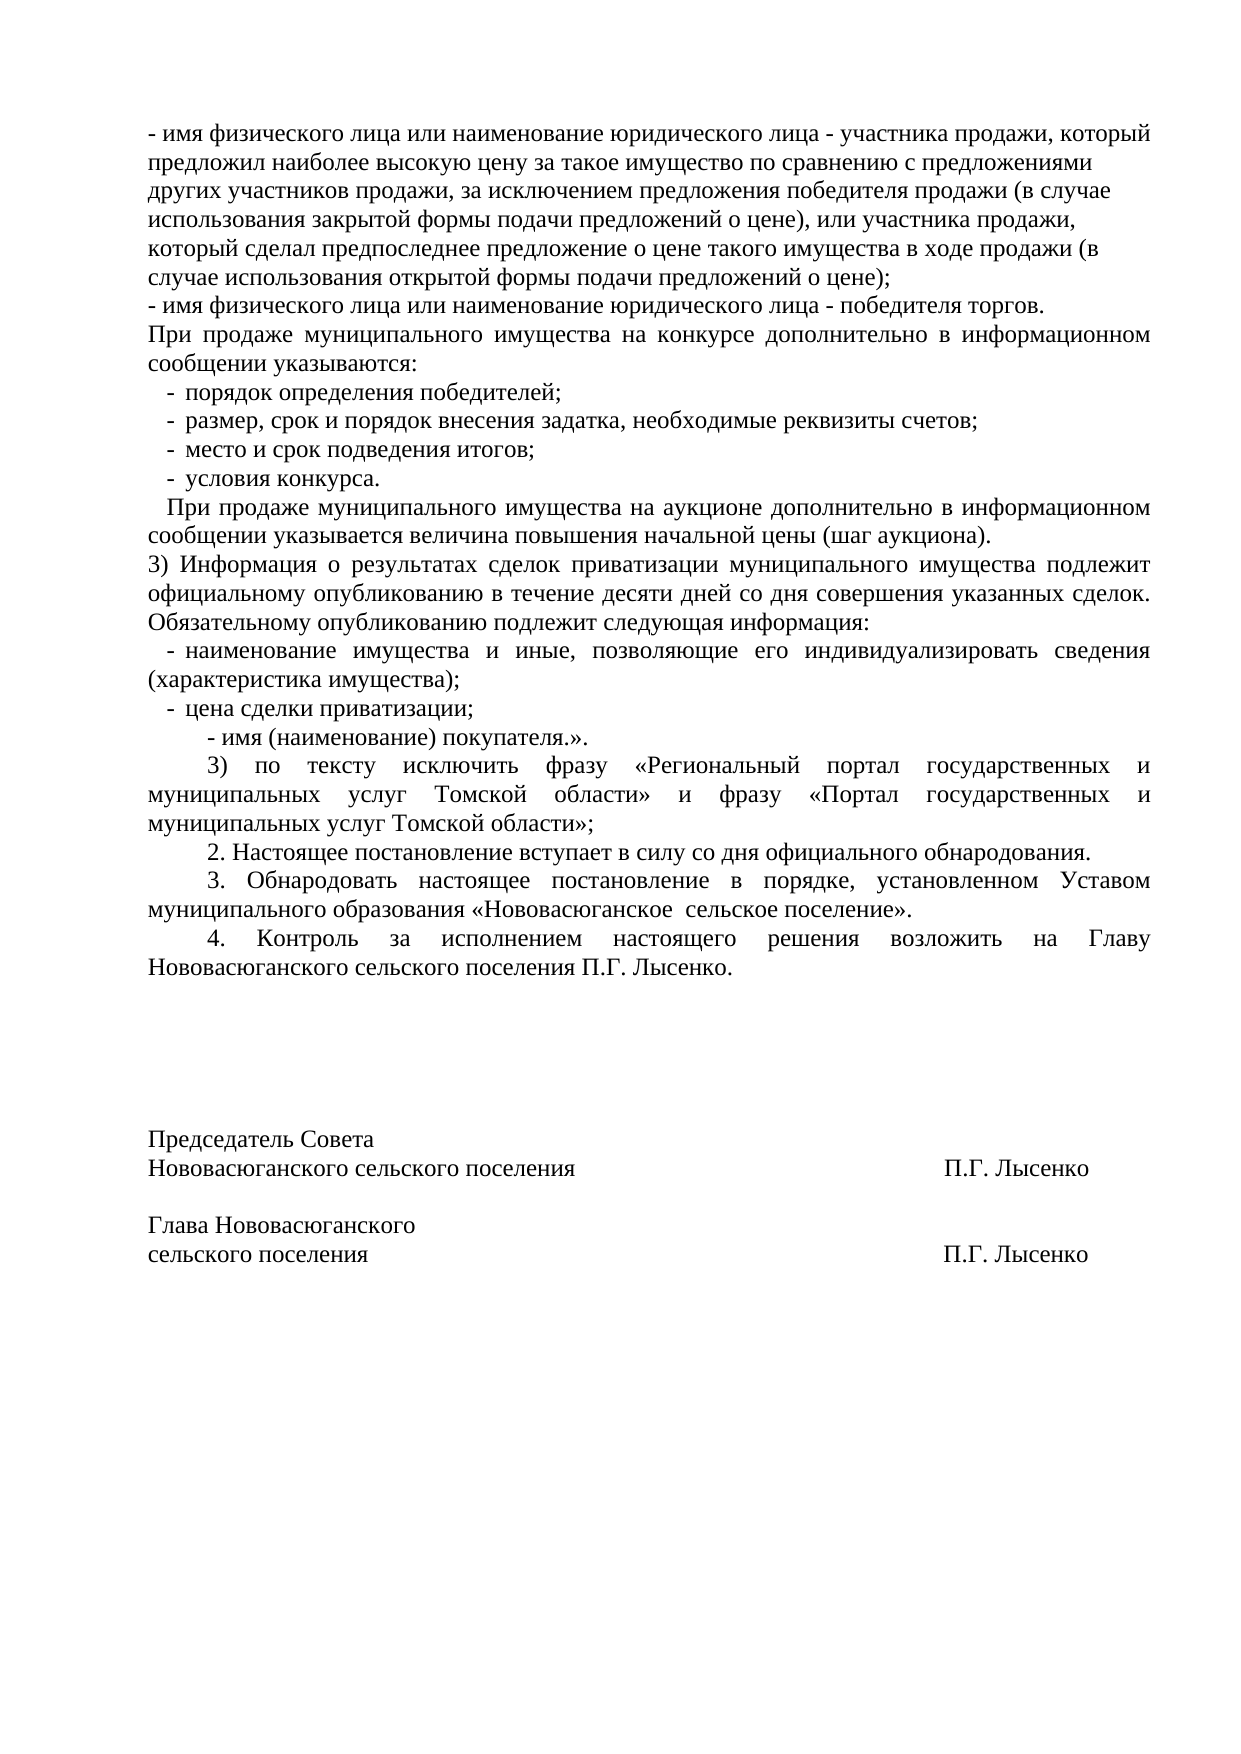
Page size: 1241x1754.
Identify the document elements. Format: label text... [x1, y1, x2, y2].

text - имя физического лица или наименование юридического лица - победителя торгов. [148, 291, 1152, 319]
text 3. Обнародовать настоящее постановление в порядке, установленном Уставом муниципального образования «Нововасюганское сельское поселение». [148, 866, 1152, 923]
text 3) Информация о результатах сделок приватизации муниципального имущества подлежит официальному опубликованию в течение десяти дней со дня совершения указанных сделок. Обязательному опубликованию подлежит следующая информация: [148, 549, 1152, 636]
list условия конкурса. [148, 463, 1152, 492]
text При продаже муниципального имущества на конкурсе дополнительно в информационном сообщении указываются: [148, 319, 1152, 377]
text Председатель Совета [148, 1124, 1152, 1153]
list место и срок подведения итогов; [148, 434, 1152, 463]
list размер, срок и порядок внесения задатка, необходимые реквизиты счетов; [148, 406, 1152, 434]
text - имя физического лица или наименование юридического лица - участника продажи, который предложил наиболее высокую цену за такое имущество по сравнению с предложениями других участников продажи, за исключением предложения победителя продажи (в случае использования закрытой формы подачи предложений о цене), или участника продажи, который сделал предпоследнее предложение о цене такого имущества в ходе продажи (в случае использования открытой формы подачи предложений о цене); [148, 118, 1152, 291]
list цена сделки приватизации; [148, 693, 1152, 722]
list имя (наименование) покупателя.». [148, 722, 1152, 751]
text 4. Контроль за исполнением настоящего решения возложить на Главу Нововасюганского сельского поселения П.Г. Лысенко. [148, 923, 1152, 981]
text Нововасюганского сельского поселения П.Г. Лысенко [148, 1153, 1152, 1182]
text 3) по тексту исключить фразу «Региональный портал государственных и муниципальных услуг Томской области» и фразу «Портал государственных и муниципальных услуг Томской области»; [148, 751, 1152, 837]
text 2. Настоящее постановление вступает в силу со дня официального обнародования. [148, 837, 1152, 866]
text сельского поселения П.Г. Лысенко [148, 1239, 1152, 1268]
list наименование имущества и иные, позволяющие его индивидуализировать сведения (характеристика имущества); [148, 636, 1152, 693]
text Глава Нововасюганского [148, 1211, 1152, 1239]
text При продаже муниципального имущества на аукционе дополнительно в информационном сообщении указывается величина повышения начальной цены (шаг аукциона). [148, 492, 1152, 549]
list порядок определения победителей; [148, 377, 1152, 406]
